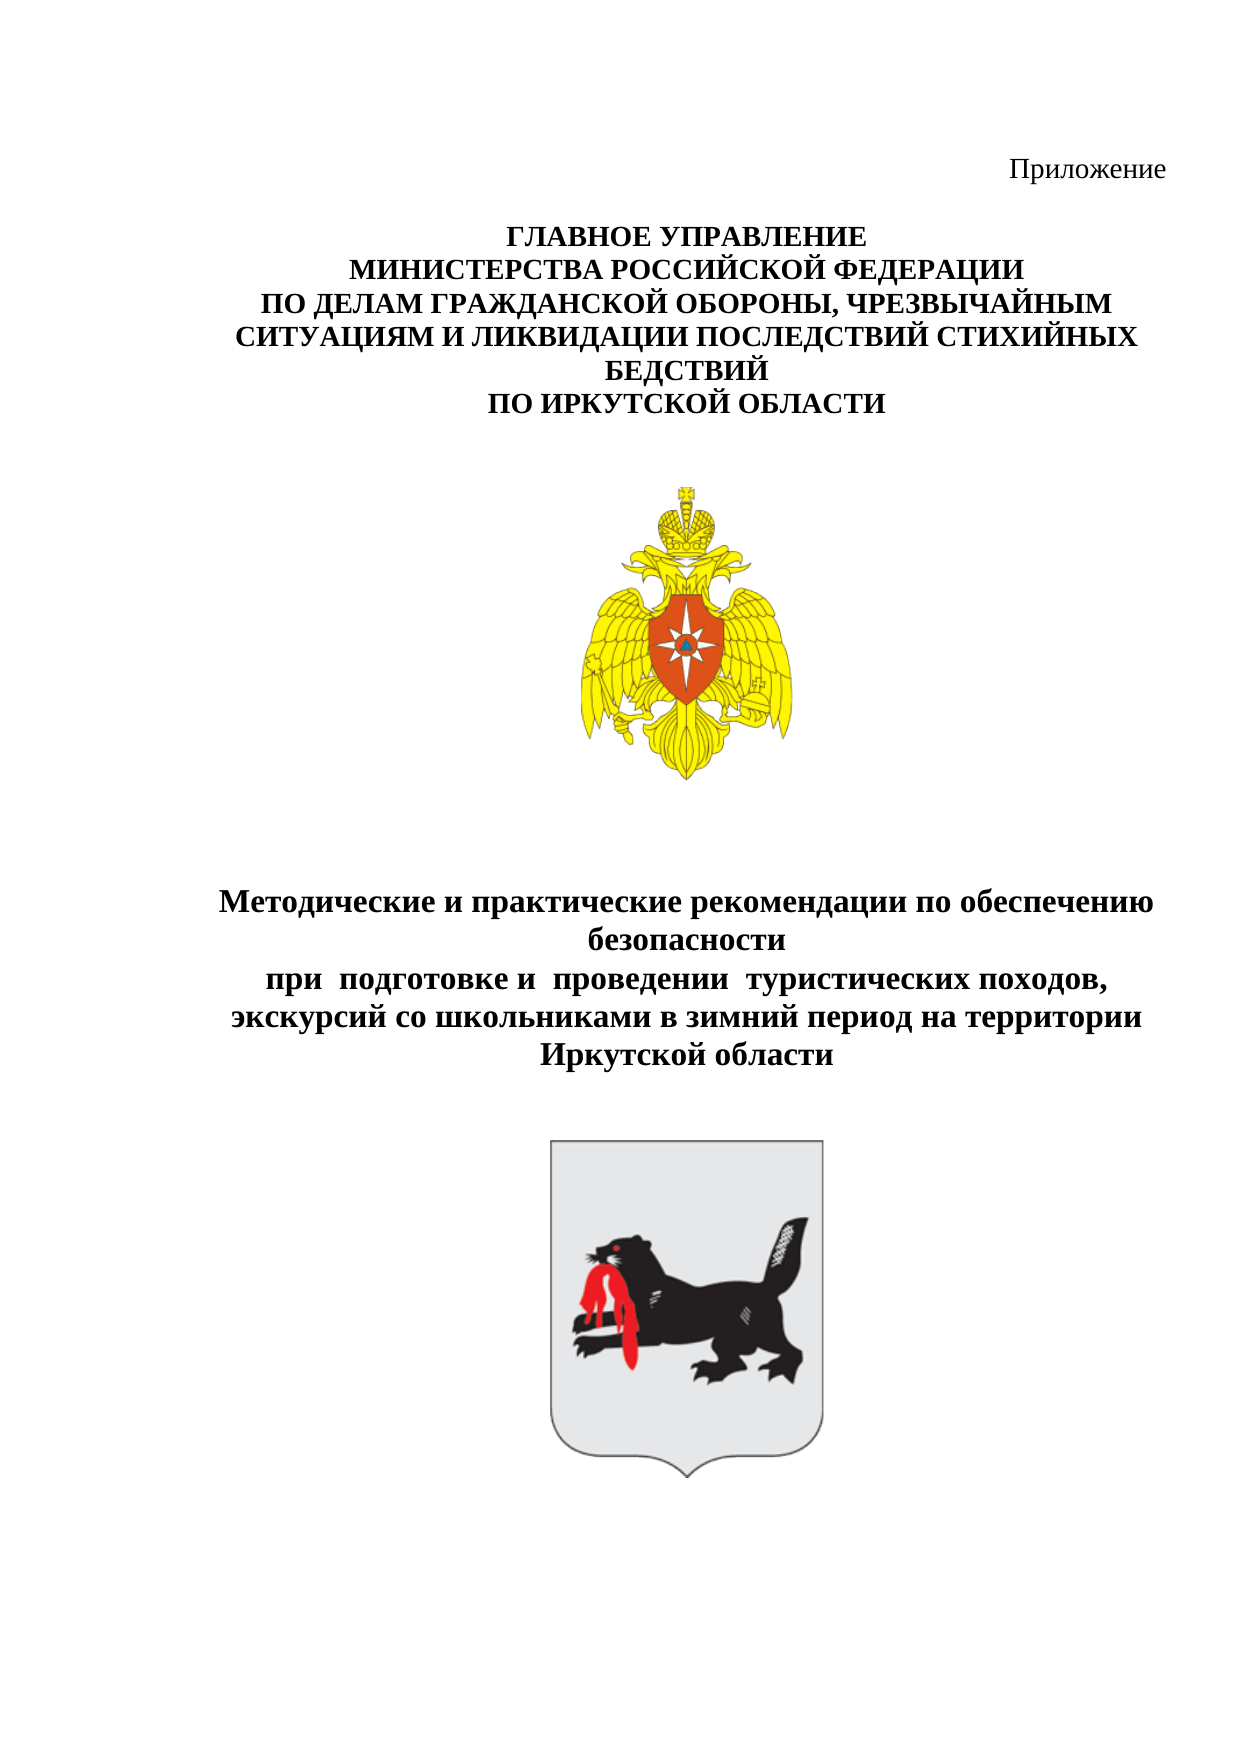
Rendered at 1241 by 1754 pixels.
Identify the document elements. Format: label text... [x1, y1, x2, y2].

text ПО ДЕЛАМ ГРАЖДАНСКОЙ ОБОРОНЫ, ЧРЕЗВЫЧАЙНЫМ СИТУАЦИЯМ И ЛИКВИДАЦИИ ПОСЛЕДСТВИЙ СТИХИЙНЫХ БЕДСТВИЙ [207, 286, 1166, 386]
picture [581, 487, 793, 781]
text Методические и практические рекомендации по обеспечению безопасности [207, 881, 1166, 958]
text МИНИСТЕРСТВА РОССИЙСКОЙ ФЕДЕРАЦИИ [207, 252, 1166, 286]
text Приложение [207, 152, 1166, 185]
picture [550, 1140, 824, 1478]
text ПО ИРКУТСКОЙ ОБЛАСТИ [207, 386, 1166, 420]
text при подготовке и проведении туристических походов, экскурсий со школьниками в зимний период на территории Иркутской области [207, 958, 1166, 1073]
text ГЛАВНОЕ УПРАВЛЕНИЕ [207, 219, 1166, 252]
